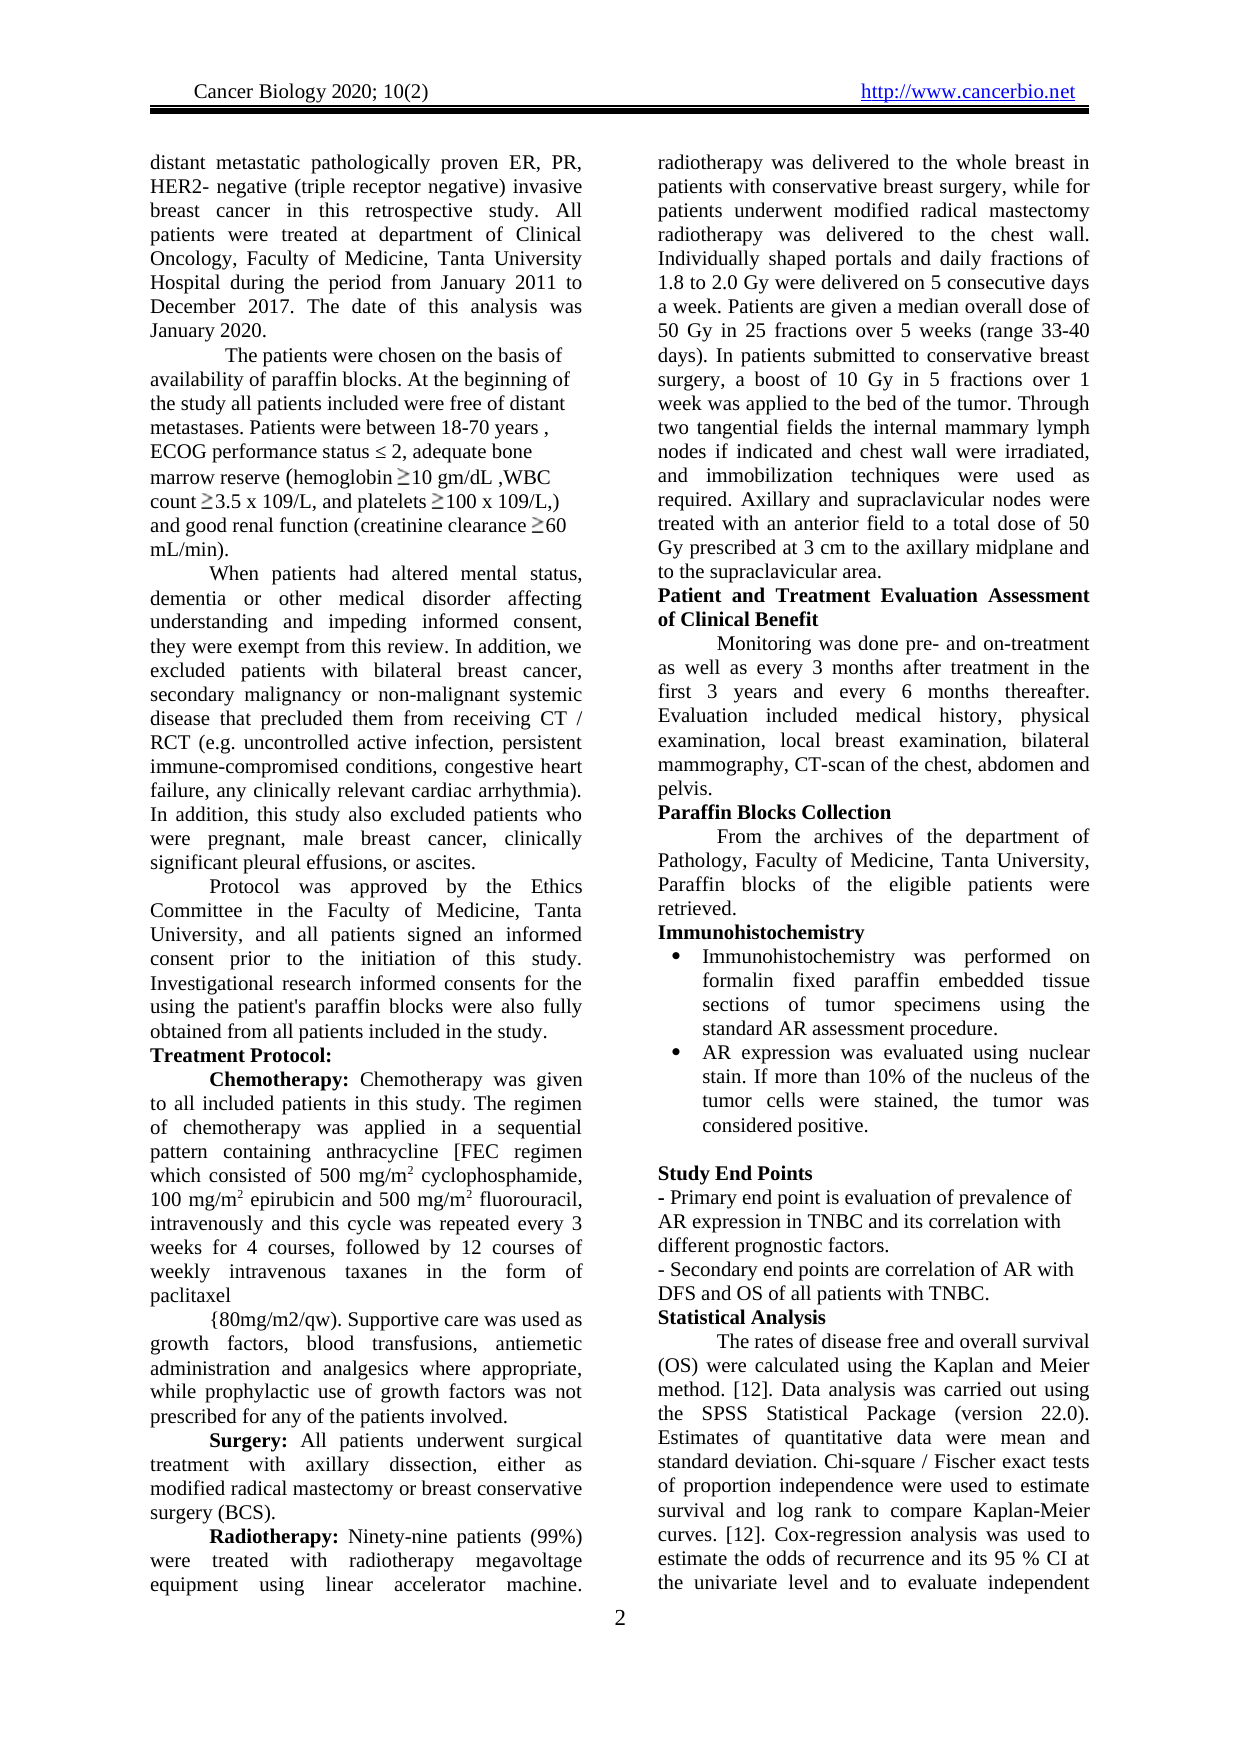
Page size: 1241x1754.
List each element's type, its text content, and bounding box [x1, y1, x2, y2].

text When patients had altered mental status, dementia or other medical disorder affecting understanding and impeding informed consent, they were exempt from this review. In addition, we excluded patients with bilateral breast cancer, secondary malignancy or non-malignant systemic disease that precluded them from receiving CT / RCT (e.g. uncontrolled active infection, persistent immune-compromised conditions, congestive heart failure, any clinically relevant cardiac arrhythmia). In addition, this study also excluded patients who were pregnant, male breast cancer, clinically significant pleural effusions, or ascites. [150, 561, 583, 874]
text Chemotherapy: Chemotherapy was given to all included patients in this study. The regimen of chemotherapy was applied in a sequential pattern containing anthracycline [FEC regimen which consisted of 500 mg/m2 cyclophosphamide, 100 mg/m2 epirubicin and 500 mg/m2 fluorouracil, intravenously and this cycle was repeated every 3 weeks for 4 courses, followed by 12 courses of weekly intravenous taxanes in the form of paclitaxel [150, 1067, 583, 1307]
picture [531, 517, 546, 533]
subtitle Paraffin Blocks Collection [658, 800, 1090, 824]
picture [201, 493, 215, 509]
subtitle Statistical Analysis [658, 1305, 1090, 1329]
picture [431, 493, 446, 509]
text - Secondary end points are correlation of AR with DFS and OS of all patients with TNBC. [658, 1257, 1090, 1305]
subtitle Patient and Treatment Evaluation Assessment of Clinical Benefit [658, 583, 1090, 631]
text Monitoring was done pre- and on-treatment as well as every 3 months after treatment in the first 3 years and every 6 months thereafter. Evaluation included medical history, physical examination, local breast examination, bilateral mammography, CT-scan of the chest, abdomen and pelvis. [658, 631, 1090, 800]
subtitle Treatment Protocol: [150, 1043, 583, 1067]
subtitle Study End Points [658, 1161, 1090, 1185]
text - Primary end point is evaluation of prevalence of AR expression in TNBC and its correlation with different prognostic factors. [658, 1185, 1090, 1257]
subtitle AR expression was evaluated using nuclear stain. If more than 10% of the nucleus of the tumor cells were stained, the tumor was considered positive. [672, 1040, 1090, 1137]
subtitle Immunohistochemistry was performed on formalin fixed paraffin embedded tissue sections of tumor specimens using the standard AR assessment procedure. [672, 944, 1090, 1040]
text From the archives of the department of Pathology, Faculty of Medicine, Tanta University, Paraffin blocks of the eligible patients were retrieved. [658, 824, 1090, 920]
picture [397, 468, 412, 485]
text {80mg/m2/qw). Supportive care was used as growth factors, blood transfusions, antiemetic administration and analgesics where appropriate, while prophylactic use of growth factors was not prescribed for any of the patients involved. [150, 1307, 583, 1428]
text Surgery: All patients underwent surgical treatment with axillary dissection, either as modified radical mastectomy or breast conservative surgery (BCS). [150, 1428, 583, 1524]
text The patients were chosen on the basis of availability of paraffin blocks. At the beginning of the study all patients included were free of distant metastases. Patients were between 18-70 years , ECOG performance status ≤ 2, adequate bone marrow reserve (hemoglobin 10 gm/dL ,WBC count 3.5 x 109/L, and platelets 100 x 109/L,) and good renal function (creatinine clearance 60 mL/min). [150, 342, 583, 561]
text Protocol was approved by the Ethics Committee in the Faculty of Medicine, Tanta University, and all patients signed an informed consent prior to the initiation of this study. Investigational research informed consents for the using the patient's paraffin blocks were also fully obtained from all patients included in the study. [150, 874, 583, 1043]
text Radiotherapy: Ninety-nine patients (99%) were treated with radiotherapy megavoltage equipment using linear accelerator machine. radiotherapy was delivered to the whole breast in patients with conservative breast surgery, while for patients underwent modified radical mastectomy radiotherapy was delivered to the chest wall. Individually shaped portals and daily fractions of 1.8 to 2.0 Gy were delivered on 5 consecutive days a week. Patients are given a median overall dose of 50 Gy in 25 fractions over 5 weeks (range 33-40 days). In patients submitted to conservative breast surgery, a boost of 10 Gy in 5 fractions over 1 week was applied to the bed of the tumor. Through two tangential fields the internal mammary lymph nodes if indicated and chest wall were irradiated, and immobilization techniques were used as required. Axillary and supraclavicular nodes were treated with an anterior field to a total dose of 50 Gy prescribed at 3 cm to the axillary midplane and to the supraclavicular area. [658, 150, 1090, 583]
subtitle Immunohistochemistry [658, 920, 1090, 944]
